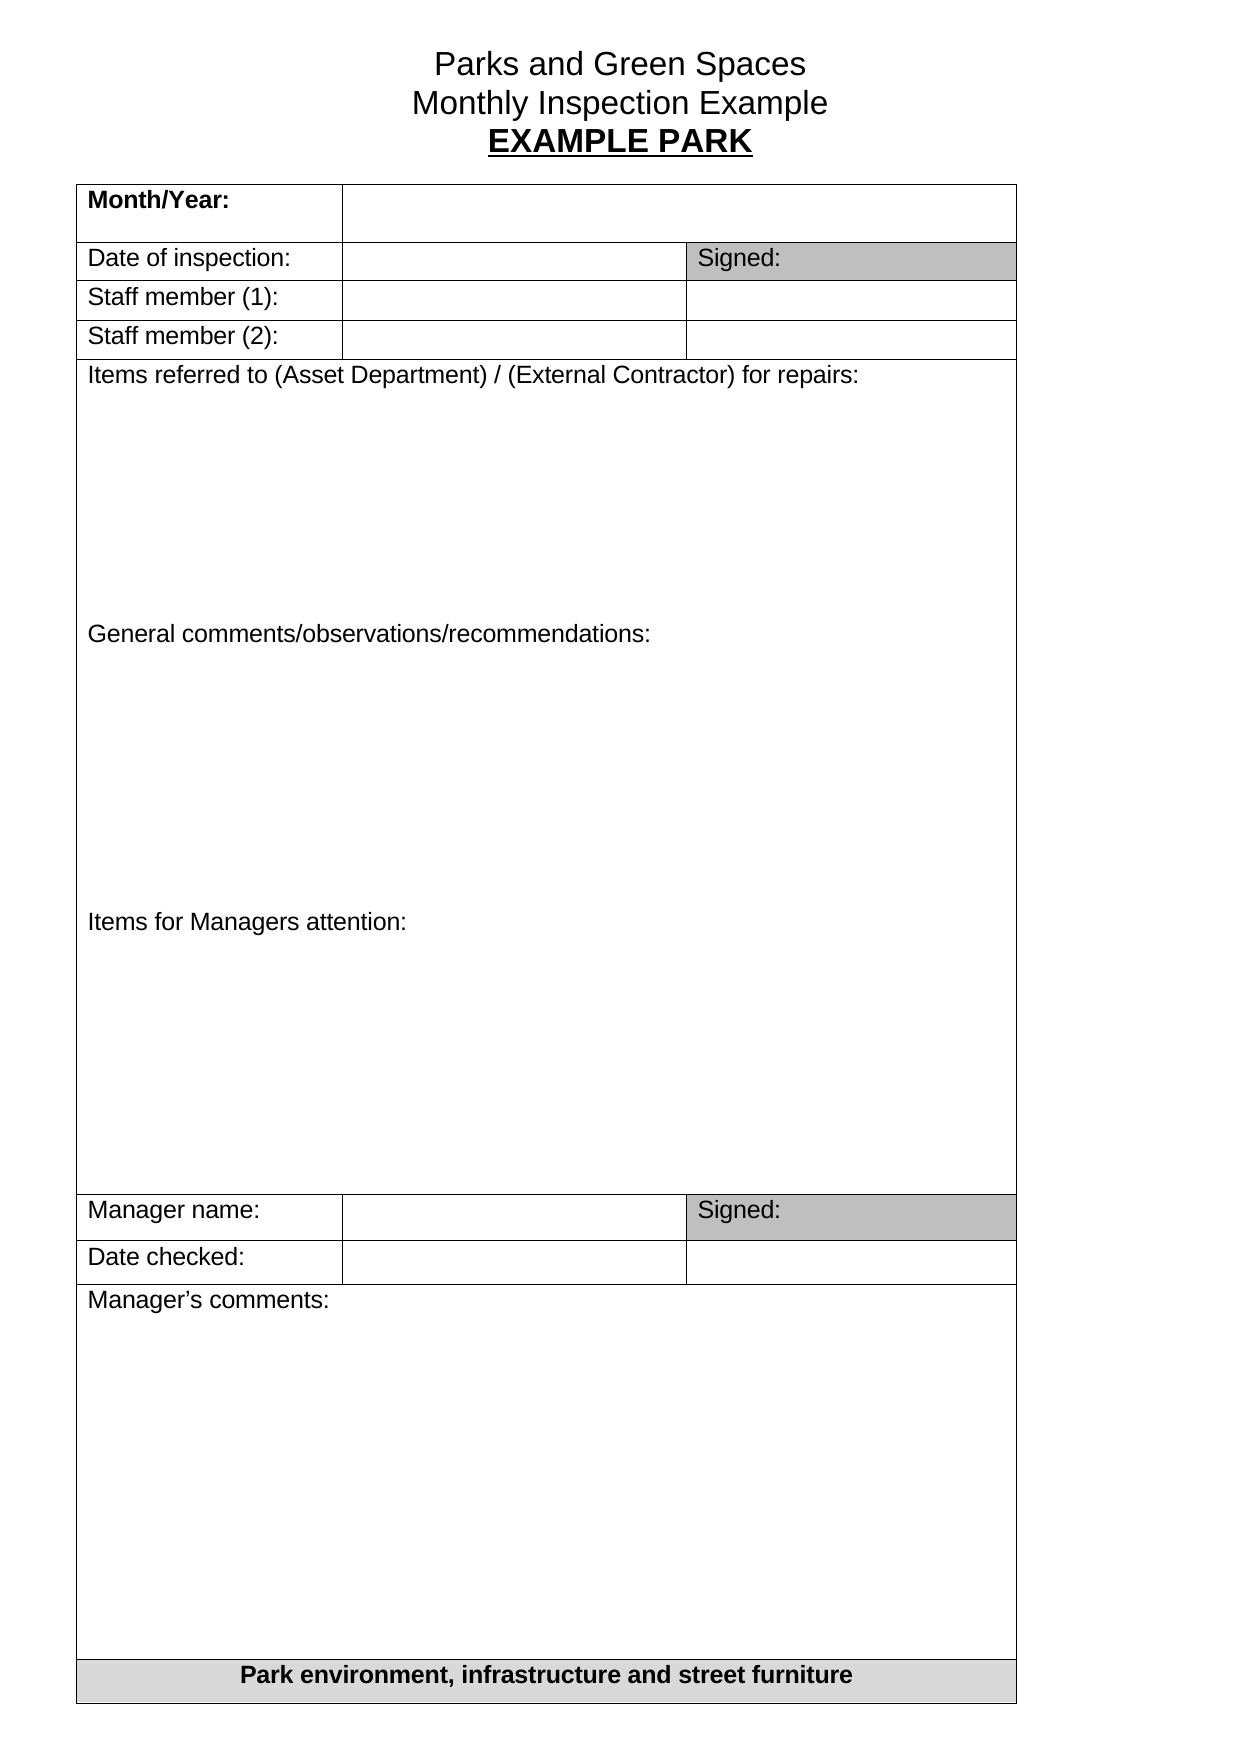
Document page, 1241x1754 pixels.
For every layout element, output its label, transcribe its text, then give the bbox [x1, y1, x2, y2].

table_cell Date checked: [77, 1241, 342, 1284]
table_cell Manager’s comments: [77, 1285, 1016, 1659]
table_cell Date of inspection: [77, 243, 342, 280]
table_cell [343, 1195, 686, 1240]
table_header [343, 185, 1016, 242]
table_cell [687, 1241, 1016, 1284]
table_cell Staff member (1): [77, 281, 342, 320]
table_header Month/Year: [77, 185, 342, 242]
table_cell [687, 281, 1016, 320]
table_cell Items referred to (Asset Department) / (External Contractor) for repairs: General comments/observations/recommendations: Items for Managers attention: [77, 360, 1016, 1194]
table_cell Staff member (2): [77, 321, 342, 359]
text Parks and Green Spaces [150, 44, 1090, 83]
text EXAMPLE PARK [150, 121, 1090, 184]
table_cell [343, 281, 686, 320]
table_cell Signed: [687, 1195, 1016, 1240]
table_cell Manager name: [77, 1195, 342, 1240]
table_cell [343, 1241, 686, 1284]
table_cell [343, 243, 686, 280]
table_cell [687, 321, 1016, 359]
table_cell Signed: [687, 243, 1016, 280]
text Monthly Inspection Example [150, 83, 1090, 121]
table_cell Park environment, infrastructure and street furniture [77, 1660, 1016, 1702]
table_cell [343, 321, 686, 359]
